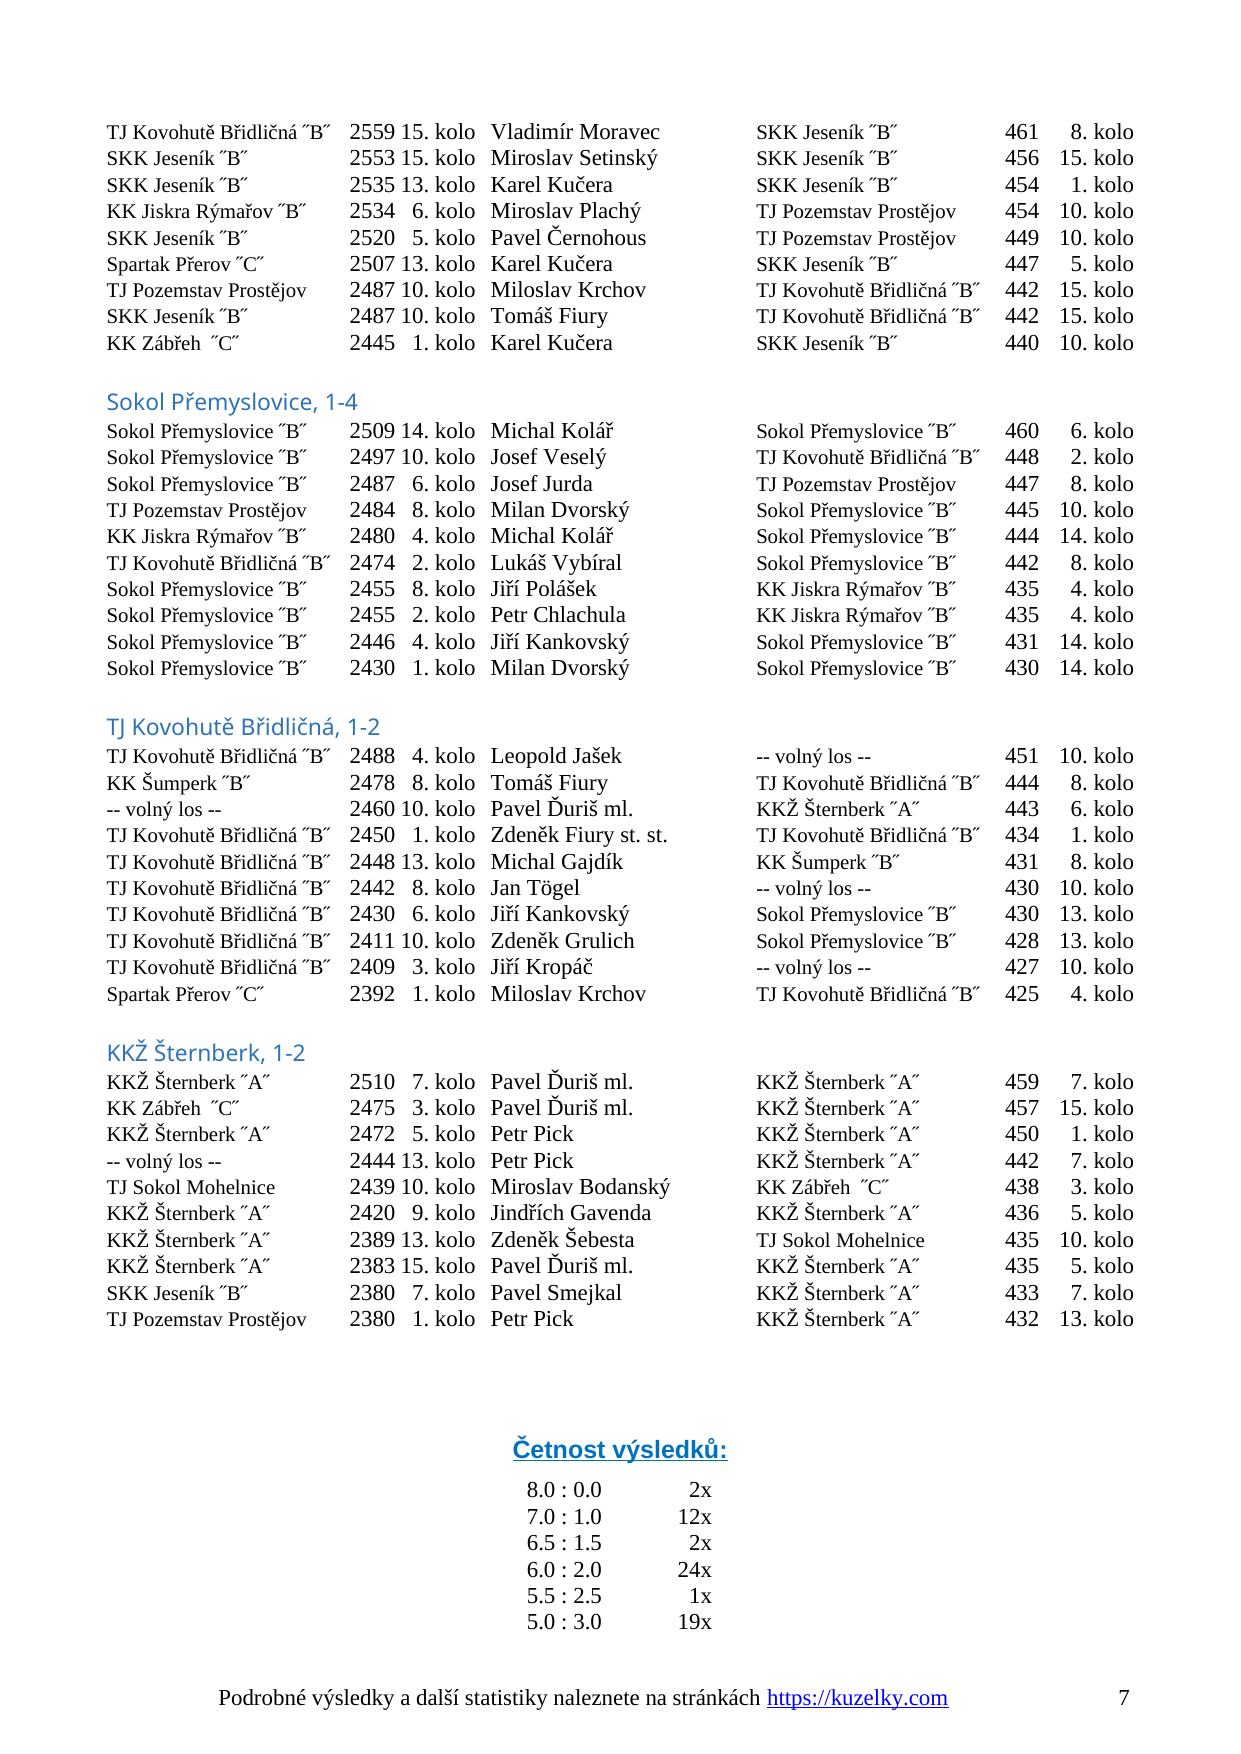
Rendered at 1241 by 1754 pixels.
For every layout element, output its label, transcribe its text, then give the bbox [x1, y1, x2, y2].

text -- volný los -- 2460 10. kolo Pavel Ďuriš ml. KKŽ Šternberk ˝A˝ 443 6. kolo [106, 795, 1134, 821]
text 6.5 : 1.5 2x [106, 1529, 1134, 1556]
subtitle TJ Kovohutě Břidličná, 1-2 [106, 711, 1134, 742]
text 5.0 : 3.0 19x [106, 1608, 1134, 1635]
text Spartak Přerov ˝C˝ 2507 13. kolo Karel Kučera SKK Jeseník ˝B˝ 447 5. kolo [106, 250, 1134, 276]
text TJ Kovohutě Břidličná ˝B˝ 2442 8. kolo Jan Tögel -- volný los -- 430 10. kolo [106, 874, 1134, 901]
text SKK Jeseník ˝B˝ 2535 13. kolo Karel Kučera SKK Jeseník ˝B˝ 454 1. kolo [106, 171, 1134, 197]
text Sokol Přemyslovice ˝B˝ 2497 10. kolo Josef Veselý TJ Kovohutě Břidličná ˝B˝ 448 2. kolo [106, 443, 1134, 470]
text TJ Kovohutě Břidličná ˝B˝ 2474 2. kolo Lukáš Vybíral Sokol Přemyslovice ˝B˝ 442 8. kolo [106, 549, 1134, 575]
text TJ Pozemstav Prostějov 2380 1. kolo Petr Pick KKŽ Šternberk ˝A˝ 432 13. kolo [106, 1305, 1134, 1331]
text TJ Pozemstav Prostějov 2487 10. kolo Miloslav Krchov TJ Kovohutě Břidličná ˝B˝ 442 15. kolo [106, 276, 1134, 303]
text -- volný los -- 2444 13. kolo Petr Pick KKŽ Šternberk ˝A˝ 442 7. kolo [106, 1147, 1134, 1173]
text TJ Kovohutě Břidličná ˝B˝ 2448 13. kolo Michal Gajdík KK Šumperk ˝B˝ 431 8. kolo [106, 848, 1134, 874]
text SKK Jeseník ˝B˝ 2487 10. kolo Tomáš Fiury TJ Kovohutě Břidličná ˝B˝ 442 15. kolo [106, 303, 1134, 329]
text KKŽ Šternberk ˝A˝ 2510 7. kolo Pavel Ďuriš ml. KKŽ Šternberk ˝A˝ 459 7. kolo [106, 1068, 1134, 1094]
subtitle Sokol Přemyslovice, 1-4 [106, 386, 1134, 417]
text Četnost výsledků: [94, 1435, 1145, 1464]
text KKŽ Šternberk ˝A˝ 2389 13. kolo Zdeněk Šebesta TJ Sokol Mohelnice 435 10. kolo [106, 1226, 1134, 1252]
text 6.0 : 2.0 24x [106, 1556, 1134, 1582]
text KK Zábřeh ˝C˝ 2445 1. kolo Karel Kučera SKK Jeseník ˝B˝ 440 10. kolo [106, 329, 1134, 355]
text SKK Jeseník ˝B˝ 2553 15. kolo Miroslav Setinský SKK Jeseník ˝B˝ 456 15. kolo [106, 144, 1134, 171]
subtitle KKŽ Šternberk, 1-2 [106, 1036, 1134, 1068]
text TJ Kovohutě Břidličná ˝B˝ 2409 3. kolo Jiří Kropáč -- volný los -- 427 10. kolo [106, 953, 1134, 979]
text KK Zábřeh ˝C˝ 2475 3. kolo Pavel Ďuriš ml. KKŽ Šternberk ˝A˝ 457 15. kolo [106, 1094, 1134, 1120]
text 8.0 : 0.0 2x [106, 1477, 1134, 1503]
text Spartak Přerov ˝C˝ 2392 1. kolo Miloslav Krchov TJ Kovohutě Břidličná ˝B˝ 425 4. kolo [106, 979, 1134, 1006]
text TJ Pozemstav Prostějov 2484 8. kolo Milan Dvorský Sokol Přemyslovice ˝B˝ 445 10. kolo [106, 496, 1134, 522]
text KK Šumperk ˝B˝ 2478 8. kolo Tomáš Fiury TJ Kovohutě Břidličná ˝B˝ 444 8. kolo [106, 769, 1134, 795]
text TJ Kovohutě Břidličná ˝B˝ 2450 1. kolo Zdeněk Fiury st. st. TJ Kovohutě Břidličná ˝B˝ 434 1. kolo [106, 821, 1134, 848]
text TJ Kovohutě Břidličná ˝B˝ 2411 10. kolo Zdeněk Grulich Sokol Přemyslovice ˝B˝ 428 13. kolo [106, 927, 1134, 953]
text TJ Kovohutě Břidličná ˝B˝ 2559 15. kolo Vladimír Moravec SKK Jeseník ˝B˝ 461 8. kolo [106, 118, 1134, 144]
text TJ Kovohutě Břidličná ˝B˝ 2430 6. kolo Jiří Kankovský Sokol Přemyslovice ˝B˝ 430 13. kolo [106, 901, 1134, 927]
text KKŽ Šternberk ˝A˝ 2420 9. kolo Jindřích Gavenda KKŽ Šternberk ˝A˝ 436 5. kolo [106, 1199, 1134, 1226]
text Sokol Přemyslovice ˝B˝ 2455 8. kolo Jiří Polášek KK Jiskra Rýmařov ˝B˝ 435 4. kolo [106, 575, 1134, 602]
text 7.0 : 1.0 12x [106, 1503, 1134, 1529]
text KK Jiskra Rýmařov ˝B˝ 2480 4. kolo Michal Kolář Sokol Přemyslovice ˝B˝ 444 14. kolo [106, 522, 1134, 549]
text KK Jiskra Rýmařov ˝B˝ 2534 6. kolo Miroslav Plachý TJ Pozemstav Prostějov 454 10. kolo [106, 197, 1134, 223]
text Sokol Přemyslovice ˝B˝ 2455 2. kolo Petr Chlachula KK Jiskra Rýmařov ˝B˝ 435 4. kolo [106, 602, 1134, 628]
text SKK Jeseník ˝B˝ 2380 7. kolo Pavel Smejkal KKŽ Šternberk ˝A˝ 433 7. kolo [106, 1278, 1134, 1305]
text SKK Jeseník ˝B˝ 2520 5. kolo Pavel Černohous TJ Pozemstav Prostějov 449 10. kolo [106, 223, 1134, 250]
text Sokol Přemyslovice ˝B˝ 2487 6. kolo Josef Jurda TJ Pozemstav Prostějov 447 8. kolo [106, 470, 1134, 496]
text Sokol Přemyslovice ˝B˝ 2509 14. kolo Michal Kolář Sokol Přemyslovice ˝B˝ 460 6. kolo [106, 417, 1134, 443]
text TJ Sokol Mohelnice 2439 10. kolo Miroslav Bodanský KK Zábřeh ˝C˝ 438 3. kolo [106, 1173, 1134, 1199]
text KKŽ Šternberk ˝A˝ 2383 15. kolo Pavel Ďuriš ml. KKŽ Šternberk ˝A˝ 435 5. kolo [106, 1252, 1134, 1278]
text Sokol Přemyslovice ˝B˝ 2430 1. kolo Milan Dvorský Sokol Přemyslovice ˝B˝ 430 14. kolo [106, 654, 1134, 681]
text KKŽ Šternberk ˝A˝ 2472 5. kolo Petr Pick KKŽ Šternberk ˝A˝ 450 1. kolo [106, 1120, 1134, 1147]
text 5.5 : 2.5 1x [106, 1582, 1134, 1608]
text TJ Kovohutě Břidličná ˝B˝ 2488 4. kolo Leopold Jašek -- volný los -- 451 10. kolo [106, 742, 1134, 769]
text Sokol Přemyslovice ˝B˝ 2446 4. kolo Jiří Kankovský Sokol Přemyslovice ˝B˝ 431 14. kolo [106, 628, 1134, 654]
